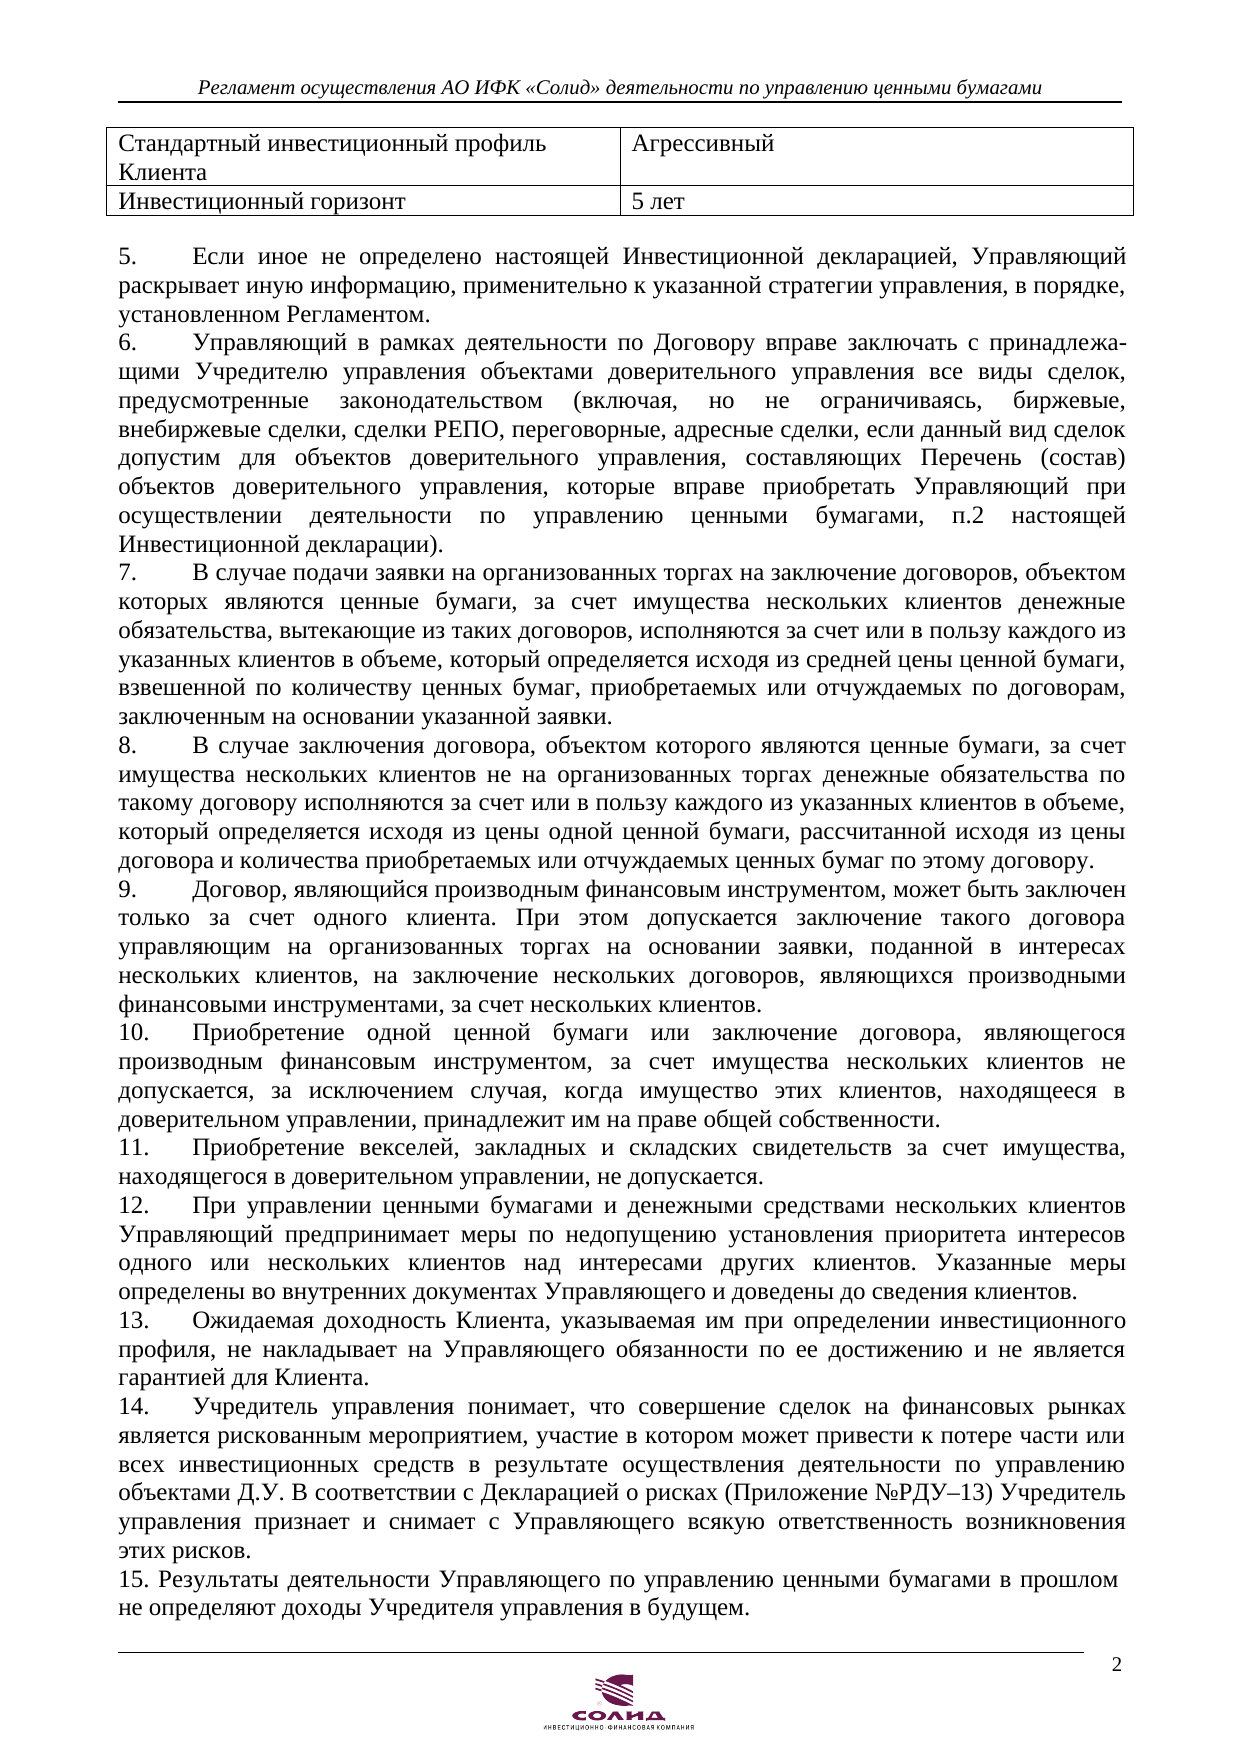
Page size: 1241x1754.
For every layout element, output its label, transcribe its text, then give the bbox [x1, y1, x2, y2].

list Договор, являющийся производным финансовым инструментом, может быть заключен только за счет одного клиента. При этом допускается заключение такого договора управляющим на организованных торгах на основании заявки, поданной в интересах нескольких клиентов, на заключение нескольких договоров, являющихся производными финансовыми инструментами, за счет нескольких клиентов. [118, 874, 1127, 1017]
table_cell Инвестиционный горизонт [107, 186, 620, 215]
list В случае подачи заявки на организованных торгах на заключение договоров, объектом которых являются ценные бумаги, за счет имущества нескольких клиентов денежные обязательства, вытекающие из таких договоров, исполняются за счет или в пользу каждого из указанных клиентов в объеме, который определяется исходя из средней цены ценной бумаги, взвешенной по количеству ценных бумаг, приобретаемых или отчуждаемых по договорам, заключенным на основании указанной заявки. [118, 557, 1127, 730]
list Учредитель управления понимает, что совершение сделок на финансовых рынках является рискованным мероприятием, участие в котором может привести к потере части или всех инвестиционных средств в результате осуществления деятельности по управлению объектами Д.У. В соответствии с Декларацией о рисках (Приложение №РДУ–13) Учредитель управления признает и снимает с Управляющего всякую ответственность возникновения этих рисков. [118, 1391, 1127, 1564]
list Управляющий в рамках деятельности по Договору вправе заключать с принадлежащими Учредителю управления объектами доверительного управления все виды сделок, предусмотренные законодательством (включая, но не ограничиваясь, биржевые, внебиржевые сделки, сделки РЕПО, переговорные, адресные сделки, если данный вид сделок допустим для объектов доверительного управления, составляющих Перечень (состав) объектов доверительного управления, которые вправе приобретать Управляющий при осуществлении деятельности по управлению ценными бумагами, п.2 настоящей Инвестиционной декларации). [118, 327, 1127, 557]
table_cell Агрессивный [621, 128, 1133, 185]
list Приобретение векселей, закладных и складских свидетельств за счет имущества, находящегося в доверительном управлении, не допускается. [118, 1132, 1127, 1190]
text 15. Результаты деятельности Управляющего по управлению ценными бумагами в прошлом не определяют доходы Учредителя управления в будущем. [118, 1564, 1120, 1621]
list Ожидаемая доходность Клиента, указываемая им при определении инвестиционного профиля, не накладывает на Управляющего обязанности по ее достижению и не является гарантией для Клиента. [118, 1305, 1127, 1391]
list В случае заключения договора, объектом которого являются ценные бумаги, за счет имущества нескольких клиентов не на организованных торгах денежные обязательства по такому договору исполняются за счет или в пользу каждого из указанных клиентов в объеме, который определяется исходя из цены одной ценной бумаги, рассчитанной исходя из цены договора и количества приобретаемых или отчуждаемых ценных бумаг по этому договору. [118, 730, 1127, 874]
table_cell Стандартный инвестиционный профиль Клиента [107, 128, 620, 185]
list Приобретение одной ценной бумаги или заключение договора, являющегося производным финансовым инструментом, за счет имущества нескольких клиентов не допускается, за исключением случая, когда имущество этих клиентов, находящееся в доверительном управлении, принадлежит им на праве общей собственности. [118, 1017, 1127, 1132]
list Если иное не определено настоящей Инвестиционной декларацией, Управляющий раскрывает иную информацию, применительно к указанной стратегии управления, в порядке, установленном Регламентом. [118, 241, 1127, 327]
table_cell 5 лет [621, 186, 1133, 215]
list При управлении ценными бумагами и денежными средствами нескольких клиентов Управляющий предпринимает меры по недопущению установления приоритета интересов одного или нескольких клиентов над интересами других клиентов. Указанные меры определены во внутренних документах Управляющего и доведены до сведения клиентов. [118, 1190, 1127, 1305]
